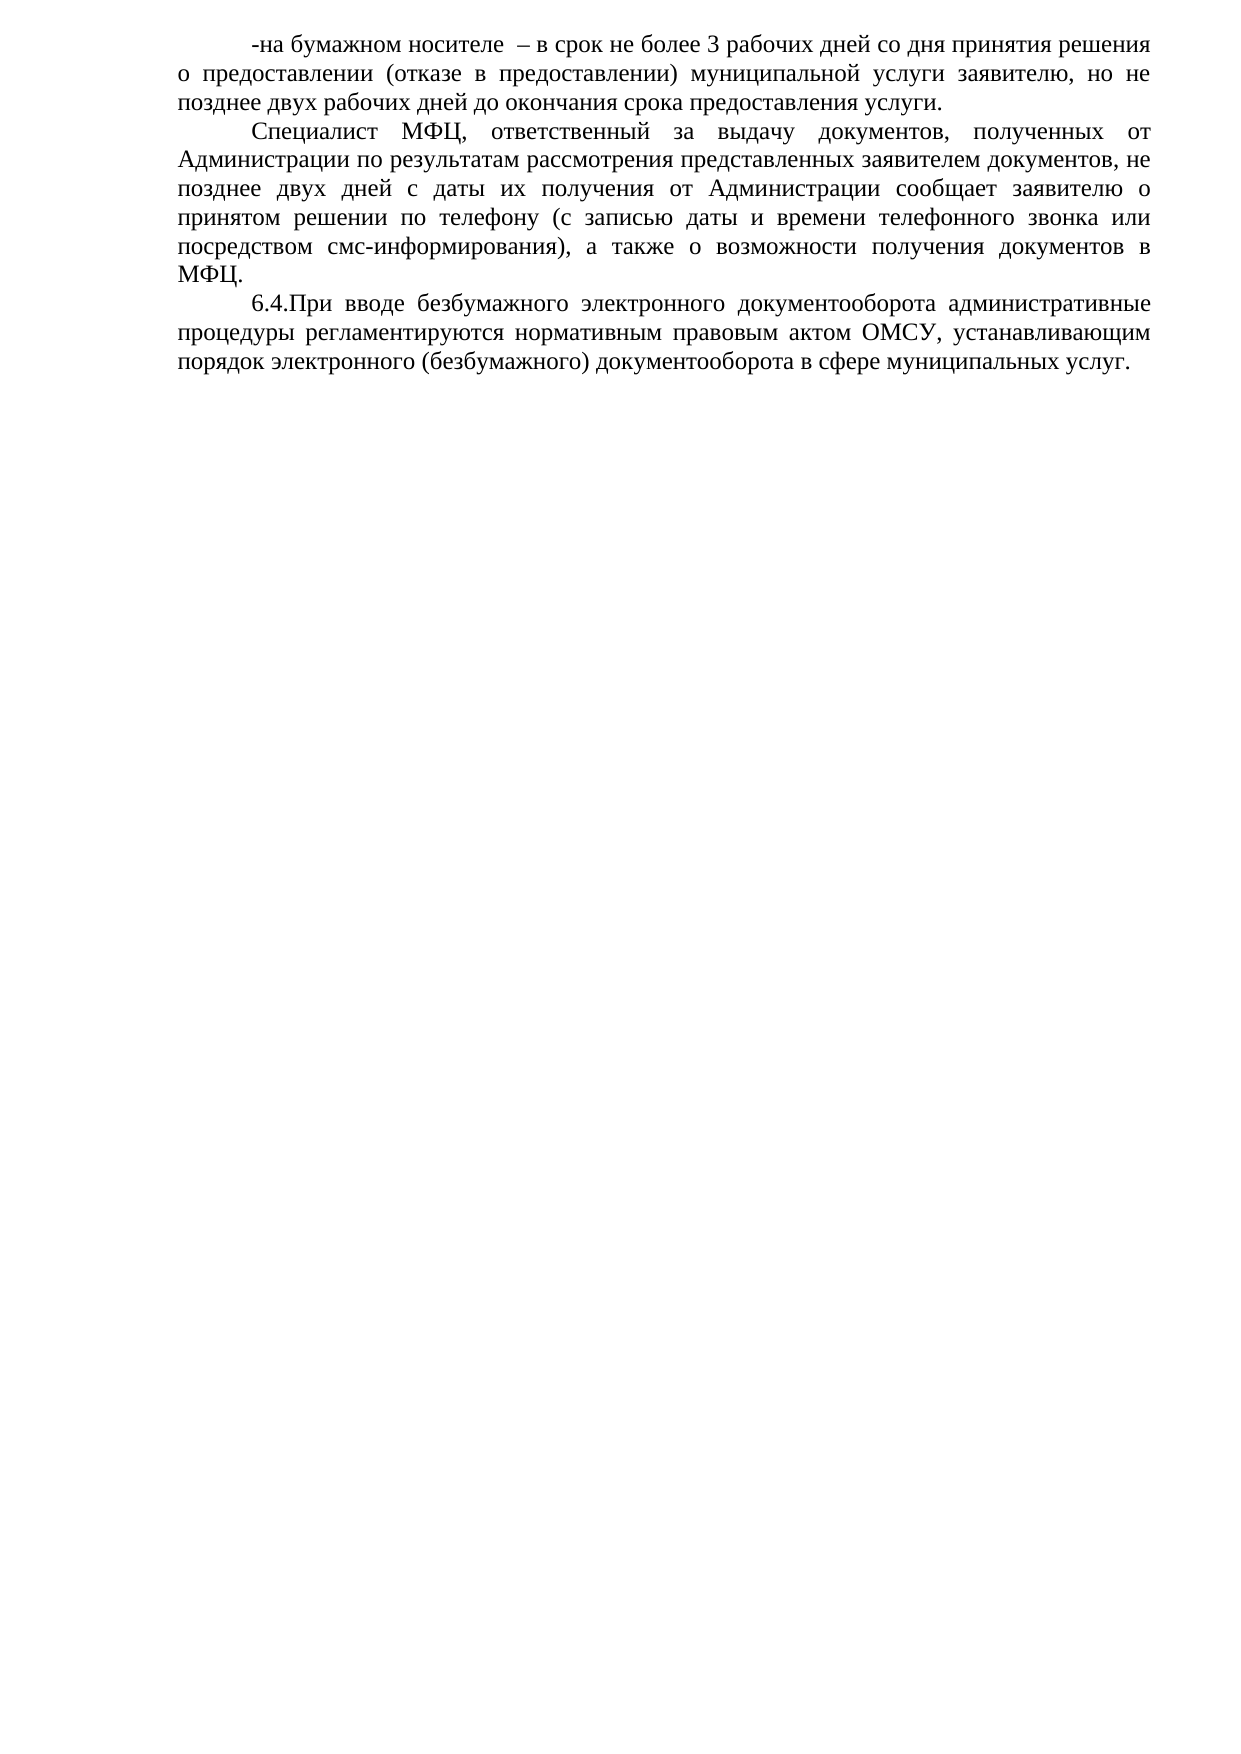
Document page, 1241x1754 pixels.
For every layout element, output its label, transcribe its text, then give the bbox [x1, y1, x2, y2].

text -на бумажном носителе – в срок не более 3 рабочих дней со дня принятия решения о предоставлении (отказе в предоставлении) муниципальной услуги заявителю, но не позднее двух рабочих дней до окончания срока предоставления услуги. [177, 29, 1152, 116]
text 6.4.При вводе безбумажного электронного документооборота административные процедуры регламентируются нормативным правовым актом ОМСУ, устанавливающим порядок электронного (безбумажного) документооборота в сфере муниципальных услуг. [177, 288, 1152, 374]
text Специалист МФЦ, ответственный за выдачу документов, полученных от Администрации по результатам рассмотрения представленных заявителем документов, не позднее двух дней с даты их получения от Администрации сообщает заявителю о принятом решении по телефону (с записью даты и времени телефонного звонка или посредством смс-информирования), а также о возможности получения документов в МФЦ. [177, 116, 1152, 288]
